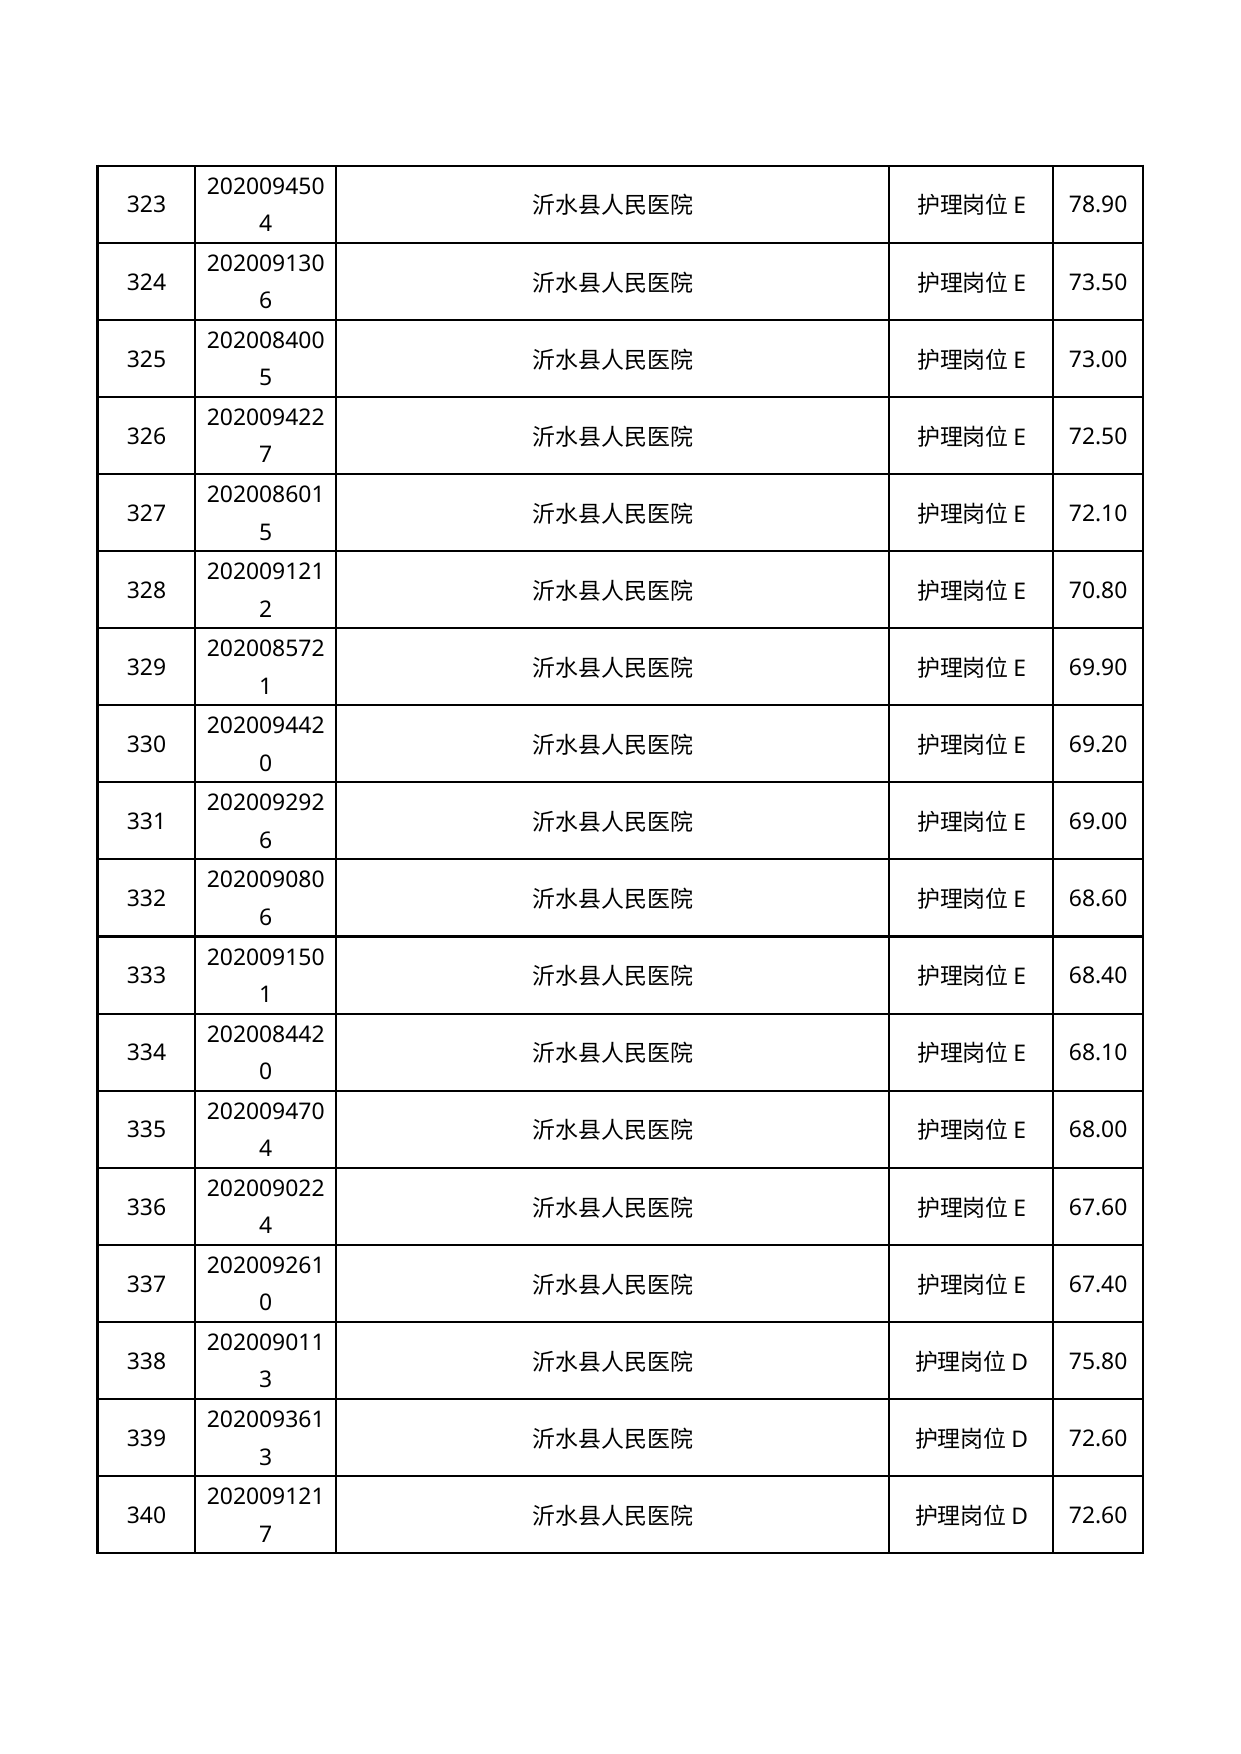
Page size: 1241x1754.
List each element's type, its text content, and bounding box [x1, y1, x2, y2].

table_cell 沂水县人民医院 [337, 783, 888, 858]
table_cell 2020091217 [196, 1477, 335, 1552]
table_cell 2020085721 [196, 629, 335, 704]
table_cell 护理岗位D [890, 1400, 1052, 1475]
table_cell 67.60 [1054, 1169, 1142, 1244]
table_cell 68.60 [1054, 860, 1142, 935]
table_cell 68.40 [1054, 938, 1142, 1012]
table_cell 护理岗位E [890, 552, 1052, 627]
table_cell 沂水县人民医院 [337, 475, 888, 550]
table_cell 沂水县人民医院 [337, 398, 888, 473]
table_cell 335 [99, 1092, 194, 1167]
table_cell 沂水县人民医院 [337, 1400, 888, 1475]
table_cell 78.90 [1054, 167, 1142, 242]
table_cell 护理岗位E [890, 321, 1052, 396]
table_cell 323 [99, 167, 194, 242]
table_cell 沂水县人民医院 [337, 167, 888, 242]
table_cell 72.60 [1054, 1400, 1142, 1475]
table_cell 护理岗位E [890, 1092, 1052, 1167]
table_cell 69.90 [1054, 629, 1142, 704]
table_cell 337 [99, 1246, 194, 1321]
table_cell 70.80 [1054, 552, 1142, 627]
table_cell 护理岗位E [890, 783, 1052, 858]
table_cell 340 [99, 1477, 194, 1552]
table_cell 72.10 [1054, 475, 1142, 550]
table_cell 73.00 [1054, 321, 1142, 396]
table_cell 2020092926 [196, 783, 335, 858]
table_cell 沂水县人民医院 [337, 706, 888, 781]
table_cell 327 [99, 475, 194, 550]
table_cell 2020090224 [196, 1169, 335, 1244]
table_cell 328 [99, 552, 194, 627]
table_cell 338 [99, 1323, 194, 1398]
table_cell 护理岗位E [890, 1246, 1052, 1321]
table_cell 330 [99, 706, 194, 781]
table_cell 沂水县人民医院 [337, 321, 888, 396]
table_cell 沂水县人民医院 [337, 938, 888, 1012]
table_cell 护理岗位E [890, 167, 1052, 242]
table_cell 2020090113 [196, 1323, 335, 1398]
table_cell 68.10 [1054, 1015, 1142, 1089]
table_cell 72.50 [1054, 398, 1142, 473]
table_cell 沂水县人民医院 [337, 1015, 888, 1089]
table_cell 2020094704 [196, 1092, 335, 1167]
table_cell 324 [99, 244, 194, 319]
table_cell 69.20 [1054, 706, 1142, 781]
table_cell 沂水县人民医院 [337, 244, 888, 319]
table_cell 护理岗位E [890, 244, 1052, 319]
table_cell 336 [99, 1169, 194, 1244]
table_cell 75.80 [1054, 1323, 1142, 1398]
table_cell 护理岗位E [890, 860, 1052, 935]
table_cell 2020093613 [196, 1400, 335, 1475]
table_cell 沂水县人民医院 [337, 629, 888, 704]
table_cell 2020091212 [196, 552, 335, 627]
table_cell 334 [99, 1015, 194, 1089]
table_cell 沂水县人民医院 [337, 1246, 888, 1321]
table_cell 72.60 [1054, 1477, 1142, 1552]
table_cell 332 [99, 860, 194, 935]
table_cell 67.40 [1054, 1246, 1142, 1321]
table_cell 325 [99, 321, 194, 396]
table_cell 沂水县人民医院 [337, 1323, 888, 1398]
table_cell 2020084420 [196, 1015, 335, 1089]
table_cell 沂水县人民医院 [337, 552, 888, 627]
table_cell 73.50 [1054, 244, 1142, 319]
table_cell 2020086015 [196, 475, 335, 550]
table_cell 护理岗位E [890, 1015, 1052, 1089]
table_cell 护理岗位E [890, 475, 1052, 550]
table_cell 护理岗位E [890, 398, 1052, 473]
table_cell 沂水县人民医院 [337, 1092, 888, 1167]
table_cell 339 [99, 1400, 194, 1475]
table_cell 沂水县人民医院 [337, 1169, 888, 1244]
table_cell 68.00 [1054, 1092, 1142, 1167]
table_cell 护理岗位E [890, 706, 1052, 781]
table_cell 护理岗位E [890, 938, 1052, 1012]
table_cell 沂水县人民医院 [337, 860, 888, 935]
table_cell 2020091501 [196, 938, 335, 1012]
table_cell 69.00 [1054, 783, 1142, 858]
table_cell 331 [99, 783, 194, 858]
table_cell 2020092610 [196, 1246, 335, 1321]
table_cell 329 [99, 629, 194, 704]
table_cell 护理岗位E [890, 1169, 1052, 1244]
table_cell 2020094227 [196, 398, 335, 473]
table_cell 护理岗位D [890, 1323, 1052, 1398]
table_cell 2020090806 [196, 860, 335, 935]
table_cell 333 [99, 938, 194, 1012]
table_cell 护理岗位D [890, 1477, 1052, 1552]
table_cell 2020084005 [196, 321, 335, 396]
table_cell 2020094420 [196, 706, 335, 781]
table_cell 护理岗位E [890, 629, 1052, 704]
table_cell 2020091306 [196, 244, 335, 319]
table_cell 2020094504 [196, 167, 335, 242]
table_cell 沂水县人民医院 [337, 1477, 888, 1552]
table_cell 326 [99, 398, 194, 473]
